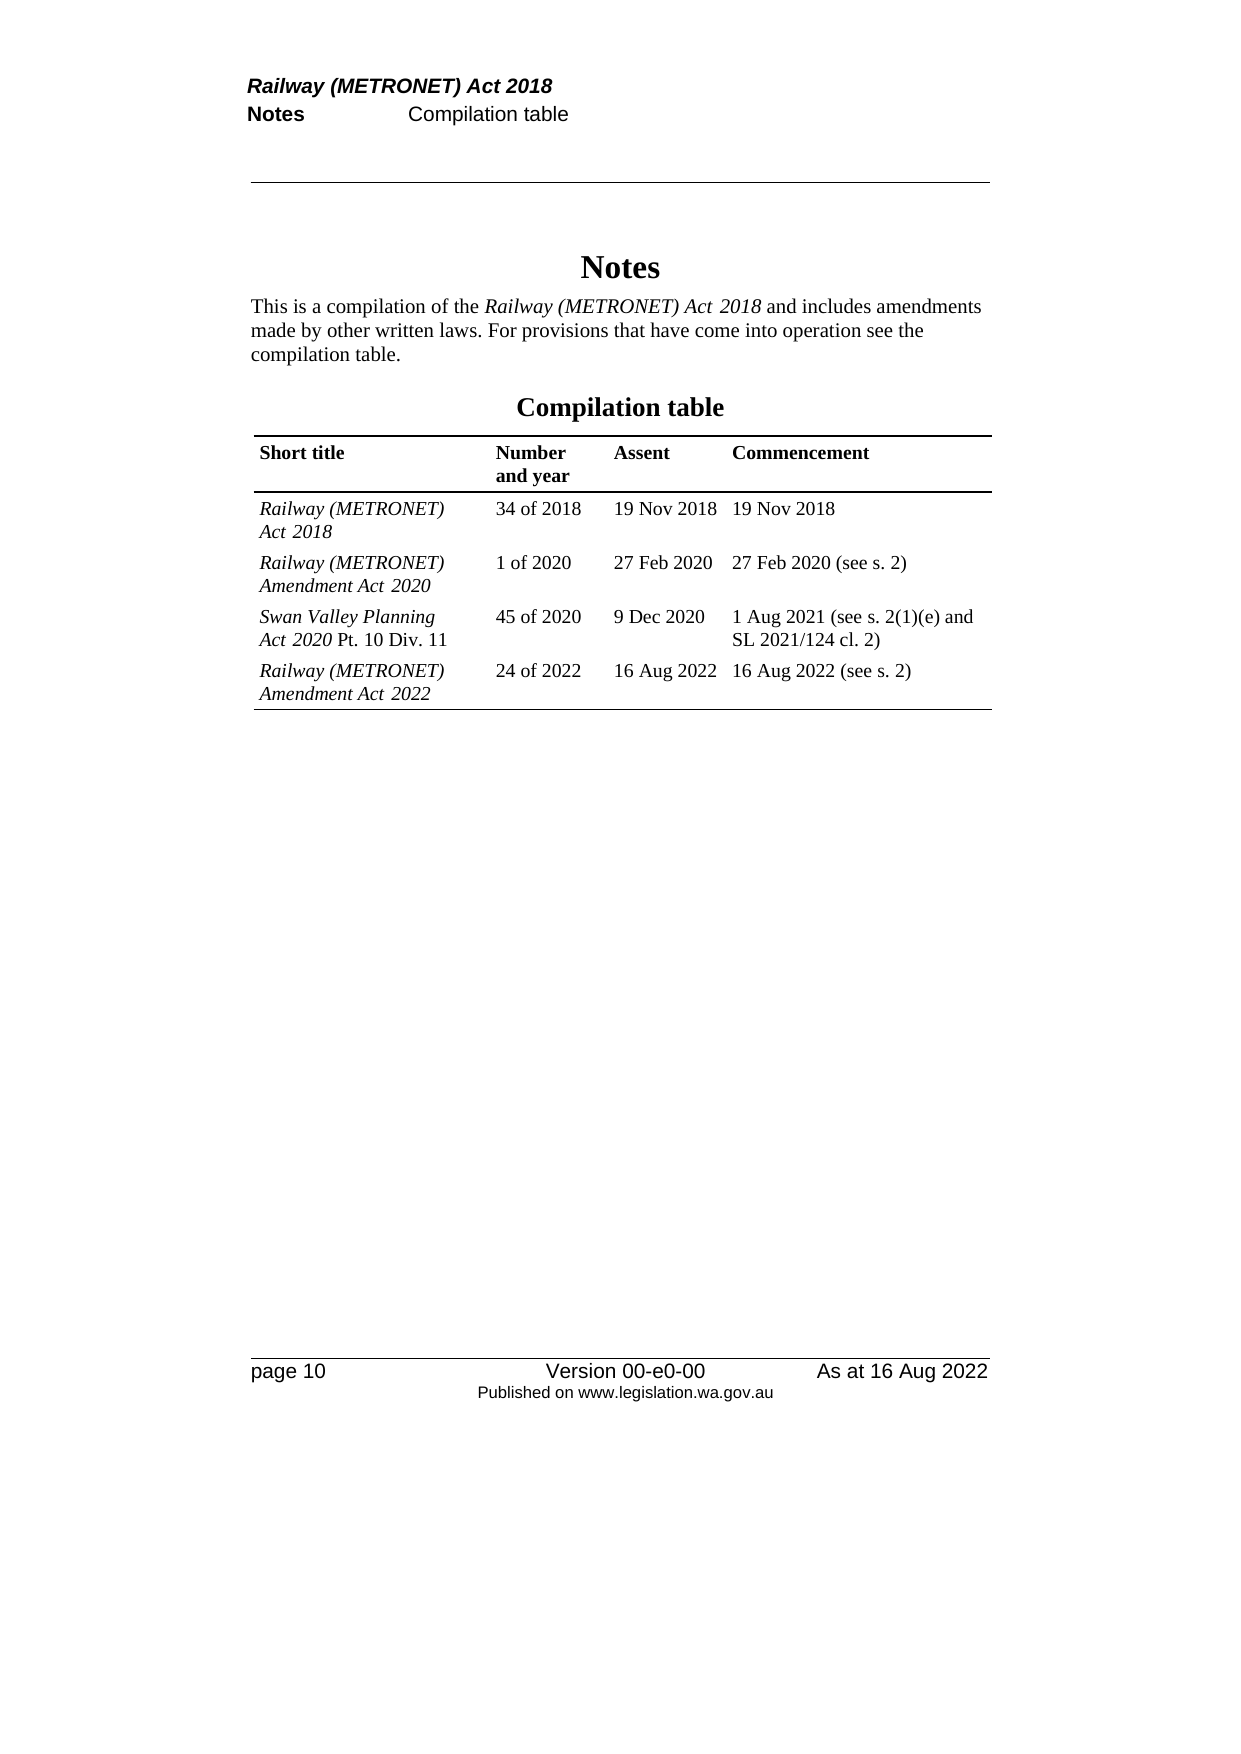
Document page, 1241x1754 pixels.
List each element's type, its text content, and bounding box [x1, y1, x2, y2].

table_cell 27 Feb 2020 (see s. 2) [726, 547, 992, 601]
table_header Commencement [726, 437, 992, 491]
table_cell 27 Feb 2020 [608, 547, 726, 601]
table_cell Railway (METRONET) Act 2018 [254, 493, 490, 547]
table_header Short title [254, 437, 490, 491]
table_header Number and year [490, 437, 608, 491]
table_cell 16 Aug 2022 [608, 655, 726, 709]
table_cell 16 Aug 2022 (see s. 2) [726, 655, 992, 709]
table_cell Railway (METRONET) Amendment Act 2022 [254, 655, 490, 709]
table_cell 34 of 2018 [490, 493, 608, 547]
subtitle Notes [251, 247, 990, 286]
table_cell 45 of 2020 [490, 601, 608, 655]
table_cell 19 Nov 2018 [726, 493, 992, 547]
table_cell 24 of 2022 [490, 655, 608, 709]
text This is a compilation of the Railway (METRONET) Act 2018 and includes amendments made by other written laws. For provisions that have come into operation see the compilation table. [251, 294, 990, 366]
table_cell Swan Valley Planning Act 2020 Pt. 10 Div. 11 [254, 601, 490, 655]
table_cell Railway (METRONET) Amendment Act 2020 [254, 547, 490, 601]
table_cell 19 Nov 2018 [608, 493, 726, 547]
table_header Assent [608, 437, 726, 491]
table_cell 1 Aug 2021 (see s. 2(1)(e) and SL 2021/124 cl. 2) [726, 601, 992, 655]
table_cell 1 of 2020 [490, 547, 608, 601]
subtitle Compilation table [251, 391, 990, 422]
table_cell 9 Dec 2020 [608, 601, 726, 655]
